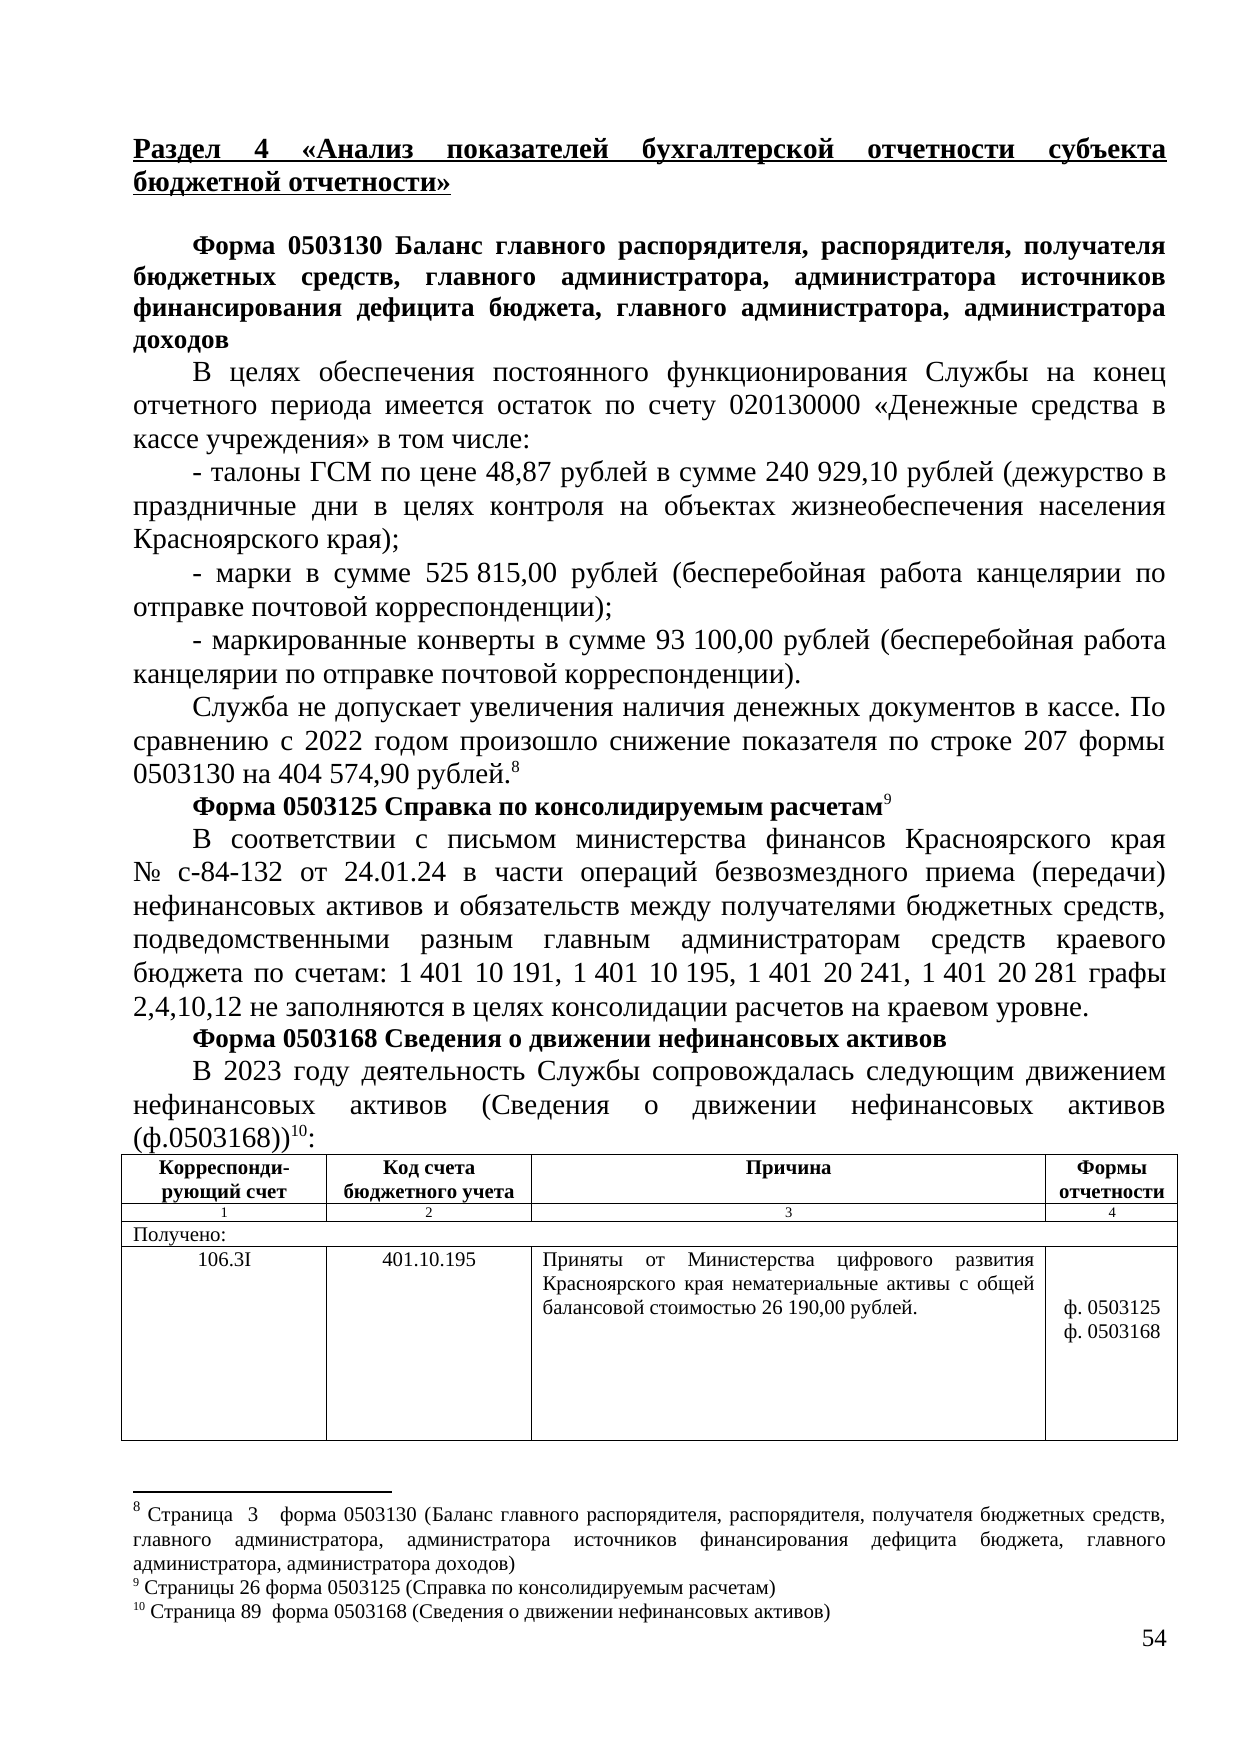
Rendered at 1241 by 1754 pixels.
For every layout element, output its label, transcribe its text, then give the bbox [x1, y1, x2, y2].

text Служба не допускает увеличения наличия денежных документов в кассе. По сравнению с 2022 годом произошло снижение показателя по строке 207 формы 0503130 на 404 574,90 рублей. [133, 689, 1167, 790]
text Форма 0503168 Сведения о движении нефинансовых активов [133, 1022, 1167, 1053]
table_cell 401.10.195 [327, 1247, 531, 1440]
table_header Причина [532, 1155, 1045, 1203]
text Раздел 4 «Анализ показателей бухгалтерской отчетности субъекта бюджетной отчетности» [133, 131, 1167, 160]
table_cell Получено: [122, 1222, 1177, 1246]
text Форма 0503125 Справка по консолидируемым расчетам [133, 790, 1167, 821]
table_cell 1 [122, 1204, 326, 1221]
text - марки в сумме 525 815,00 рублей (бесперебойная работа канцелярии по отправке почтовой корреспонденции); [133, 555, 1167, 622]
table_cell 106.3I [122, 1247, 326, 1440]
table_cell 2 [327, 1204, 531, 1221]
table_header Код счета бюджетного учета [327, 1155, 531, 1203]
table_header Формы отчетности [1046, 1155, 1177, 1203]
text Форма 0503130 Баланс главного распорядителя, распорядителя, получателя бюджетных средств, главного администратора, администратора источников финансирования дефицита бюджета, главного администратора, администратора доходов [133, 229, 1167, 354]
table_cell Приняты от Министерства цифрового развития Красноярского края нематериальные активы с общей балансовой стоимостью 26 190,00 рублей. [532, 1247, 1045, 1440]
text - маркированные конверты в сумме 93 100,00 рублей (бесперебойная работа канцелярии по отправке почтовой корреспонденции). [133, 622, 1167, 689]
table_cell 3 [532, 1204, 1045, 1221]
text В соответствии с письмом министерства финансов Красноярского края № с-84-132 от 24.01.24 в части операций безвозмездного приема (передачи) нефинансовых активов и обязательств между получателями бюджетных средств, подведомственными разным главным администраторам средств краевого бюджета по счетам: 1 401 10 191, 1 401 10 195, 1 401 20 241, 1 401 20 281 графы 2,4,10,12 не заполняются в целях консолидации расчетов на краевом уровне. [133, 821, 1167, 1022]
table_header Корреспонди-рующий счет [122, 1155, 326, 1203]
table_cell ф. 0503125 ф. 0503168 [1046, 1247, 1177, 1440]
text В 2023 году деятельность Службы сопровождалась следующим движением нефинансовых активов (Сведения о движении нефинансовых активов (ф.0503168)): [133, 1053, 1167, 1154]
text Раздел 4 «Анализ показателей бухгалтерской отчетности субъекта бюджетной отчетности» [133, 162, 1167, 198]
text В целях обеспечения постоянного функционирования Службы на конец отчетного периода имеется остаток по счету 020130000 «Денежные средства в кассе учреждения» в том числе: [133, 354, 1167, 454]
text - талоны ГСМ по цене 48,87 рублей в сумме 240 929,10 рублей (дежурство в праздничные дни в целях контроля на объектах жизнеобеспечения населения Красноярского края); [133, 454, 1167, 555]
table_cell 4 [1046, 1204, 1177, 1221]
